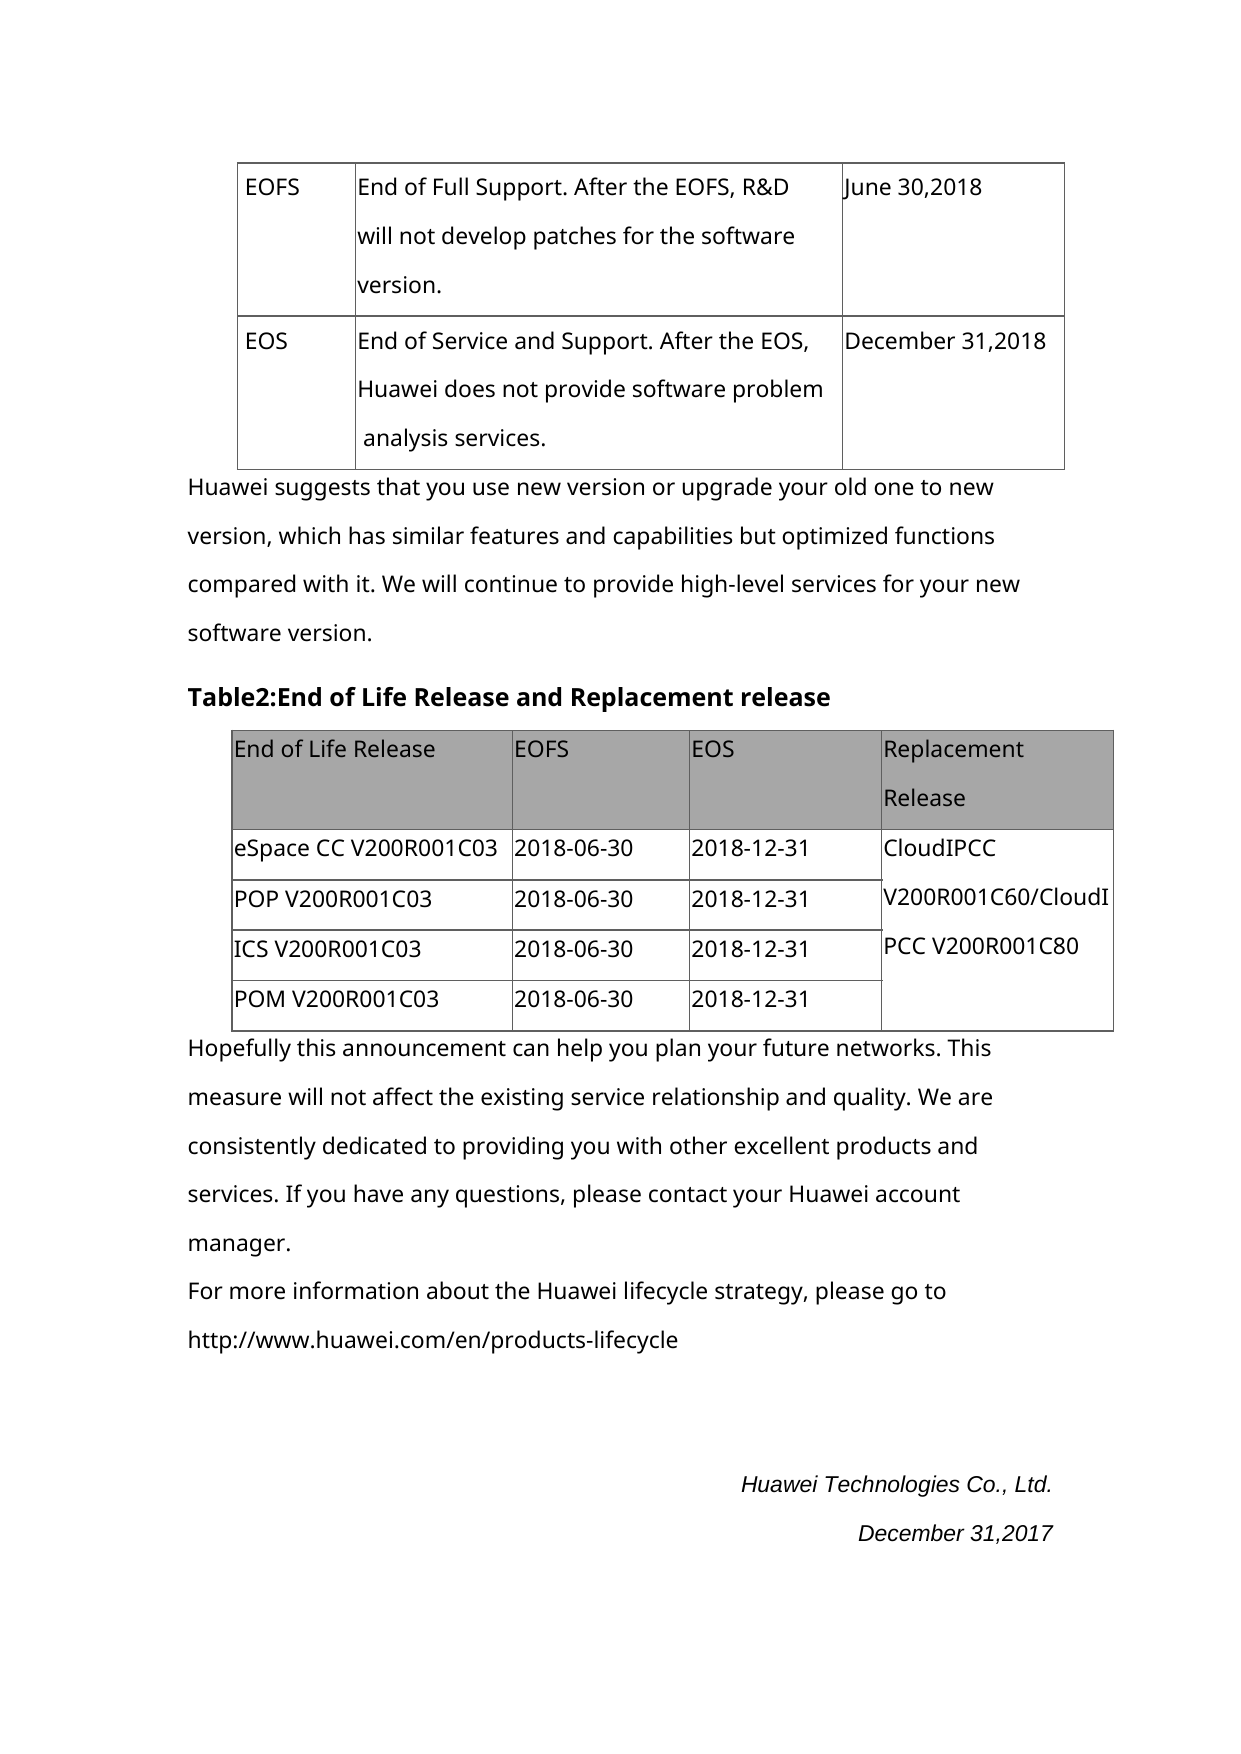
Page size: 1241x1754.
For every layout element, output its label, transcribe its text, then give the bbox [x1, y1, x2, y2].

table_cell EOS [238, 317, 355, 469]
text Huawei Technologies Co., Ltd. [187, 1468, 1053, 1501]
text December 31,2017 [187, 1517, 1053, 1549]
table_cell CloudIPCC V200R001C60/CloudIPCC V200R001C80 [882, 830, 1113, 1030]
text Huawei suggests that you use new version or upgrade your old one to new version, which has similar features and capabilities but optimized functions compared with it. We will continue to provide high-level services for your new software version. [187, 470, 1053, 649]
table_cell 2018-06-30 [513, 830, 689, 879]
table_cell EOFS [238, 164, 355, 315]
text Hopefully this announcement can help you plan your future networks. This measure will not affect the existing service relationship and quality. We are consistently dedicated to providing you with other excellent products and services. If you have any questions, please contact your Huawei account manager. [187, 1031, 1053, 1259]
text For more information about the Huawei lifecycle strategy, please go to http://www.huawei.com/en/products-lifecycle [187, 1274, 1053, 1356]
table_cell ICS V200R001C03 [233, 931, 512, 979]
table_header End of Life Release [233, 731, 512, 829]
table_cell 2018-06-30 [513, 981, 689, 1030]
table_cell 2018-12-31 [690, 931, 881, 979]
title Table2:End of Life Release and Replacement release [187, 664, 1053, 729]
table_cell eSpace CC V200R001C03 [233, 830, 512, 879]
table_cell POM V200R001C03 [233, 981, 512, 1030]
table_cell June 30,2018 [843, 164, 1064, 315]
table_header EOS [690, 731, 881, 829]
table_header EOFS [513, 731, 689, 829]
table_cell End of Service and Support. After the EOS, Huawei does not provide software problem analysis services. [356, 317, 842, 469]
table_cell 2018-06-30 [513, 931, 689, 979]
table_header Replacement Release [882, 731, 1113, 829]
table_cell 2018-12-31 [690, 881, 881, 929]
table_cell End of Full Support. After the EOFS, R&D will not develop patches for the software version. [356, 164, 842, 315]
table_cell 2018-12-31 [690, 830, 881, 879]
table_cell December 31,2018 [843, 317, 1064, 469]
table_cell POP V200R001C03 [233, 881, 512, 929]
table_cell 2018-12-31 [690, 981, 881, 1030]
table_cell 2018-06-30 [513, 881, 689, 929]
